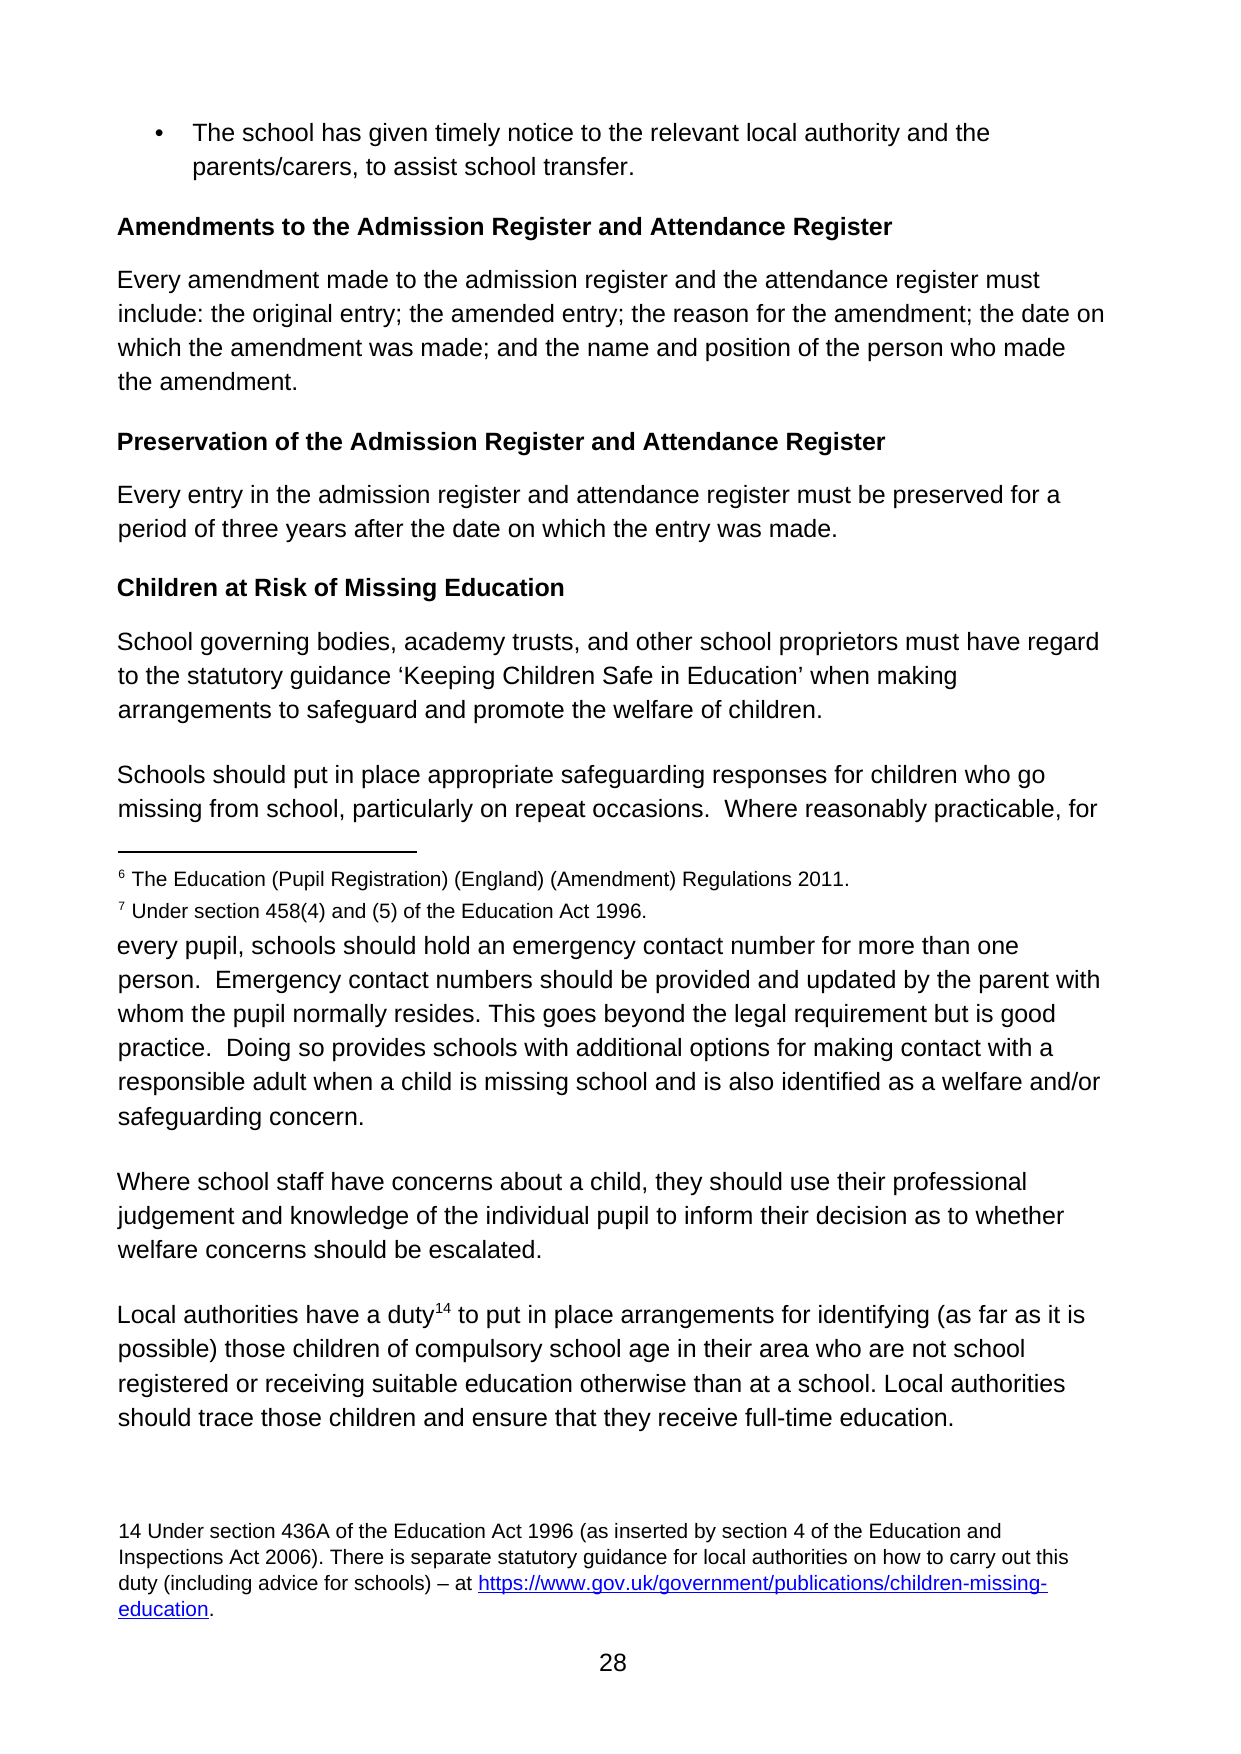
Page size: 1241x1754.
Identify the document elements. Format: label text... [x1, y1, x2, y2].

subtitle Amendments to the Admission Register and Attendance Register [117, 211, 1107, 240]
subtitle Preservation of the Admission Register and Attendance Register [117, 427, 1107, 455]
text School governing bodies, academy trusts, and other school proprietors must have regard to the statutory guidance ‘Keeping Children Safe in Education’ when making arrangements to safeguard and promote the welfare of children. [117, 627, 1107, 724]
list The Education (Pupil Registration) (England) (Amendment) Regulations 2011. [118, 867, 1107, 891]
text Schools should put in place appropriate safeguarding responses for children who go missing from school, particularly on repeat occasions. Where reasonably practicable, for [117, 760, 1107, 823]
subtitle Children at Risk of Missing Education [117, 573, 1107, 602]
text Every entry in the admission register and attendance register must be preserved for a period of three years after the date on which the entry was made. [117, 480, 1107, 543]
list Under section 458(4) and (5) of the Education Act 1996. [118, 899, 1107, 923]
text Every amendment made to the admission register and the attendance register must include: the original entry; the amended entry; the reason for the amendment; the date on which the amendment was made; and the name and position of the person who made the amendment. [117, 265, 1107, 396]
text every pupil, schools should hold an emergency contact number for more than one person. Emergency contact numbers should be provided and updated by the parent with whom the pupil normally resides. This goes beyond the legal requirement but is good practice. Doing so provides schools with additional options for making contact with a responsible adult when a child is missing school and is also identified as a welfare and/or safeguarding concern. [117, 931, 1107, 1130]
text Local authorities have a duty to put in place arrangements for identifying (as far as it is possible) those children of compulsory school age in their area who are not school registered or receiving suitable education otherwise than at a school. Local authorities should trace those children and ensure that they receive full-time education. [117, 1300, 1107, 1431]
list The school has given timely notice to the relevant local authority and the parents/carers, to assist school transfer. [154, 118, 1107, 181]
text Where school staff have concerns about a child, they should use their professional judgement and knowledge of the individual pupil to inform their decision as to whether welfare concerns should be escalated. [117, 1167, 1107, 1264]
